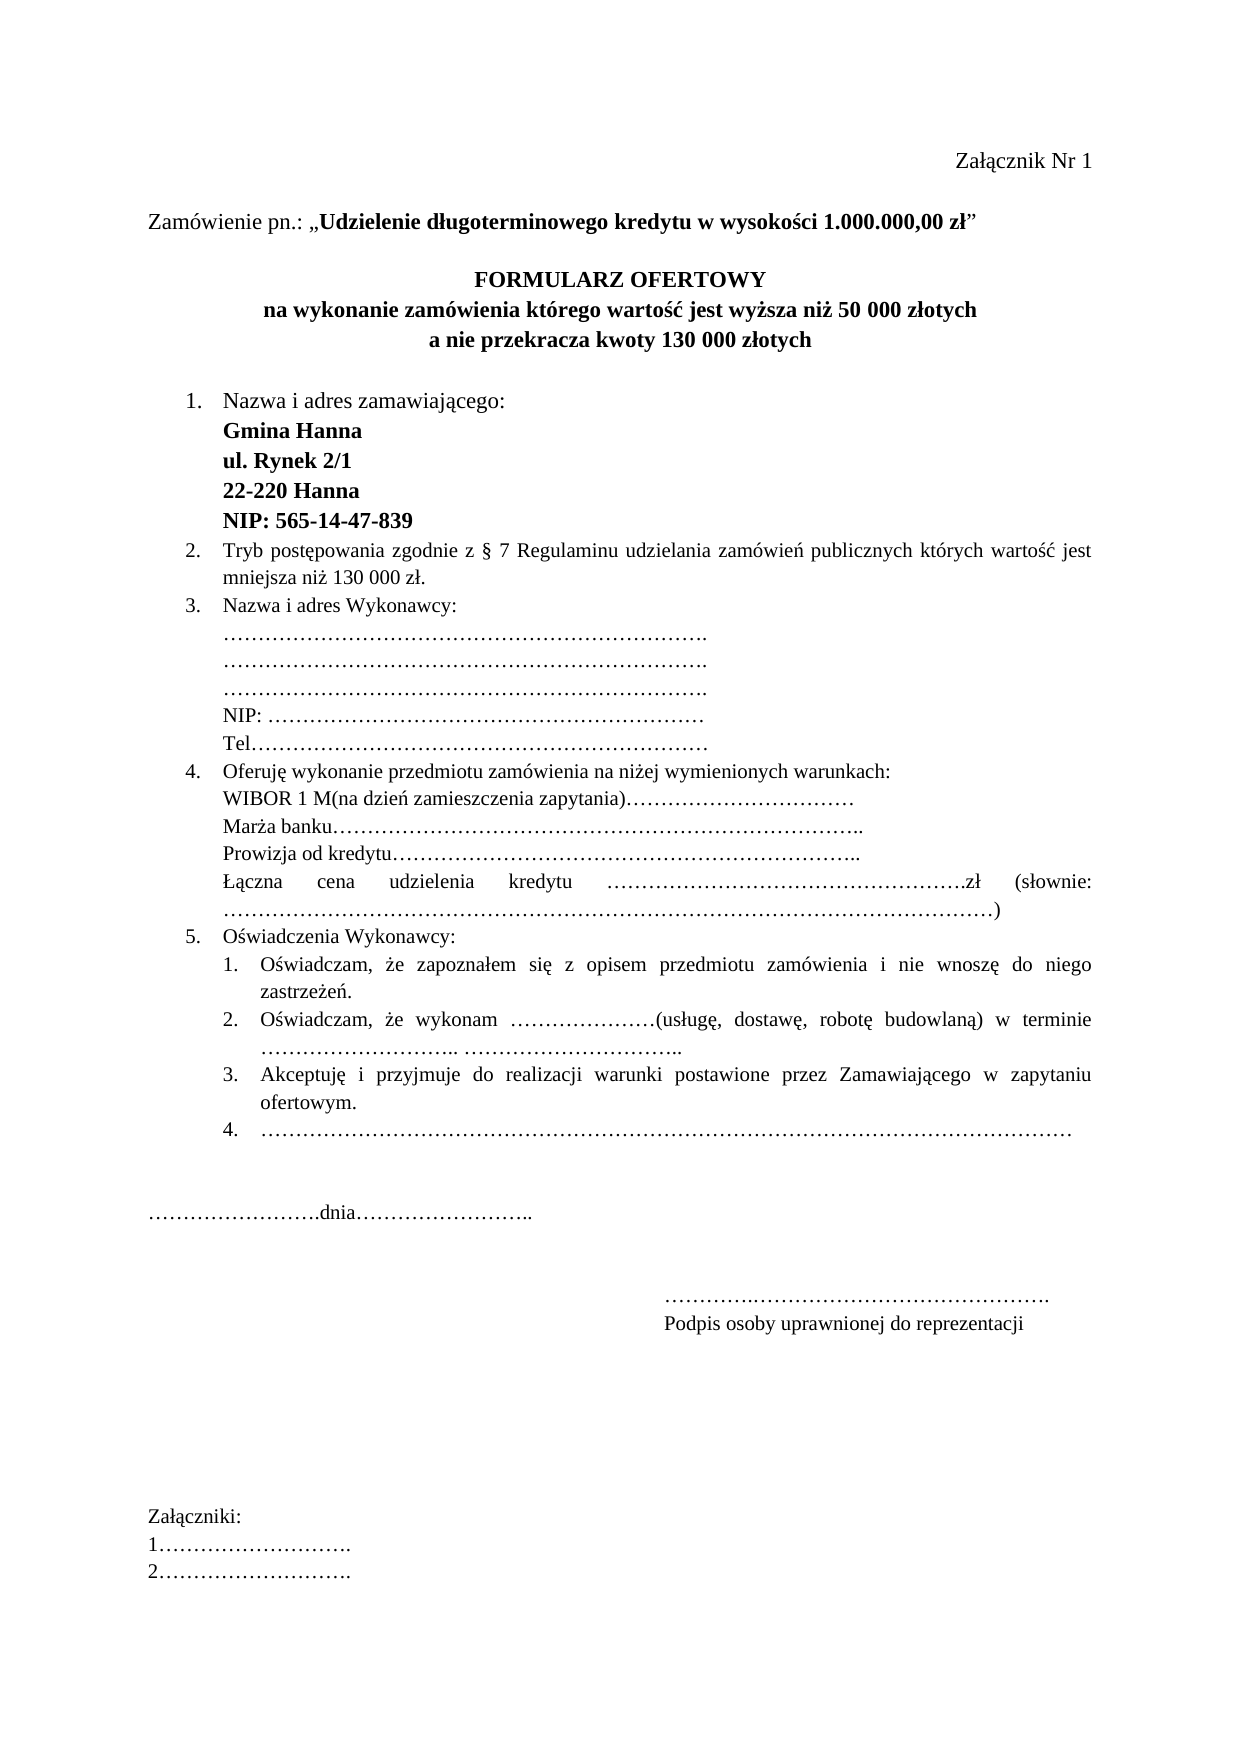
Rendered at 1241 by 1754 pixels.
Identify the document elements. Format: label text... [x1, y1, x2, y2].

list Marża banku………………………………………………………………….. [223, 814, 1093, 838]
list Oferuję wykonanie przedmiotu zamówienia na niżej wymienionych warunkach: [185, 758, 1093, 783]
text …………………….dnia…………………….. [148, 1200, 1093, 1224]
list Oświadczam, że wykonam …………………(usługę, dostawę, robotę budowlaną) w terminie ……………………….. ………………………….. [223, 1007, 1093, 1059]
list Tel………………………………………………………… [223, 731, 1093, 755]
list 22-220 Hanna [223, 477, 1093, 504]
list Oświadczam, że zapoznałem się z opisem przedmiotu zamówienia i nie wnoszę do niego zastrzeżeń. [223, 952, 1093, 1003]
list Tryb postępowania zgodnie z § 7 Regulaminu udzielania zamówień publicznych których wartość jest mniejsza niż 130 000 zł. [185, 538, 1093, 589]
text Załącznik Nr 1 [148, 148, 1093, 174]
list Oświadczenia Wykonawcy: [185, 924, 1093, 948]
list ……………………………………………………………. [223, 621, 1093, 644]
text ………….……………………………………. [148, 1283, 1093, 1307]
list NIP: 565-14-47-839 [223, 507, 1093, 534]
text Załączniki: [148, 1504, 1093, 1528]
list Gmina Hanna [223, 417, 1093, 443]
text a nie przekracza kwoty 130 000 złotych [148, 326, 1093, 353]
list WIBOR 1 M(na dzień zamieszczenia zapytania)…………………………… [223, 786, 1093, 810]
list ……………………………………………………………. [223, 648, 1093, 672]
list Prowizja od kredytu………………………………………………………….. [223, 841, 1093, 865]
list ……………………………………………………………………………………………………… [223, 1117, 1093, 1141]
list NIP: ……………………………………………………… [223, 703, 1093, 727]
list ……………………………………………………………. [223, 676, 1093, 700]
list Nazwa i adres zamawiającego: [185, 387, 1093, 413]
list ul. Rynek 2/1 [223, 447, 1093, 473]
list Łączna cena udzielenia kredytu …………………………………………….zł (słownie:…………………………………………………………………………………………………) [223, 869, 1093, 921]
list Akceptuję i przyjmuje do realizacji warunki postawione przez Zamawiającego w zapytaniu ofertowym. [223, 1062, 1093, 1114]
text FORMULARZ OFERTOWY [148, 266, 1093, 292]
text 1………………………. [148, 1531, 1093, 1556]
text Zamówienie pn.: „Udzielenie długoterminowego kredytu w wysokości 1.000.000,00 zł” [148, 208, 1093, 234]
text na wykonanie zamówienia którego wartość jest wyższa niż 50 000 złotych [148, 296, 1093, 322]
list Nazwa i adres Wykonawcy: [185, 593, 1093, 617]
text Podpis osoby uprawnionej do reprezentacji [148, 1311, 1093, 1335]
text 2………………………. [148, 1559, 1093, 1583]
